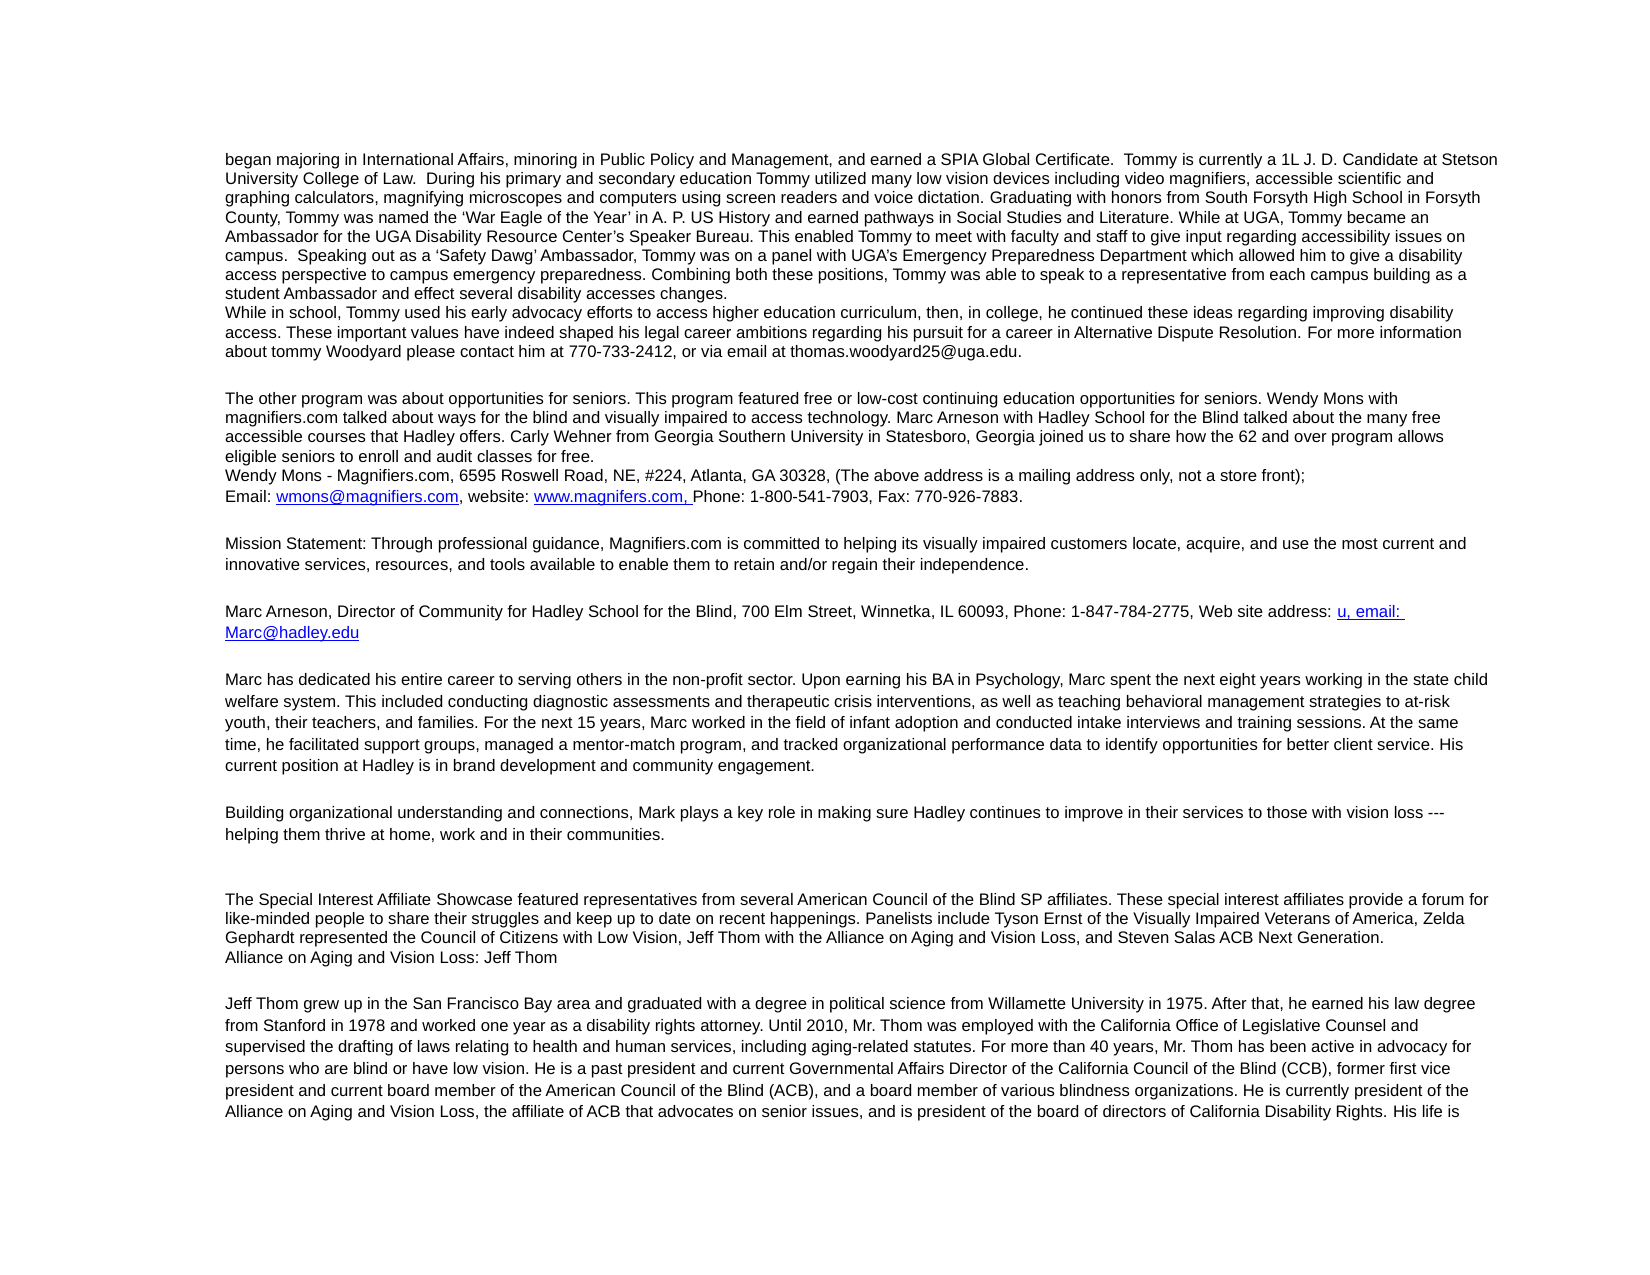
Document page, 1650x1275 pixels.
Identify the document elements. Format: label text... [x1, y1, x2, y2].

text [225, 994, 1500, 1121]
text Marc Arneson, Director of Community for Hadley School for the Blind, 700 Elm Street, Winnetka, IL 60093, Phone: 1-847-784-2775, Web site address: u, email: Marc@hadley.edu [225, 602, 1500, 642]
text The Special Interest Affiliate Showcase featured representatives from several American Council of the Blind SP affiliates. These special interest affiliates provide a forum for like-minded people to share their struggles and keep up to date on recent happenings. Panelists include Tyson Ernst of the Visually Impaired Veterans of America, Zelda Gephardt represented the Council of Citizens with Low Vision, Jeff Thom with the Alliance on Aging and Vision Loss, and Steven Salas ACB Next Generation. [225, 890, 1500, 947]
text Marc has dedicated his entire career to serving others in the non-profit sector. Upon earning his BA in Psychology, Marc spent the next eight years working in the state child welfare system. This included conducting diagnostic assessments and therapeutic crisis interventions, as well as teaching behavioral management strategies to at-risk youth, their teachers, and families. For the next 15 years, Marc worked in the field of infant adoption and conducted intake interviews and training sessions. At the same time, he facilitated support groups, managed a mentor-match program, and tracked organizational performance data to identify opportunities for better client service. His current position at Hadley is in brand development and community engagement. [225, 670, 1500, 775]
text The other program was about opportunities for seniors. This program featured free or low-cost continuing education opportunities for seniors. Wendy Mons with magnifiers.com talked about ways for the blind and visually impaired to access technology. Marc Arneson with Hadley School for the Blind talked about the many free accessible courses that Hadley offers. Carly Wehner from Georgia Southern University in Statesboro, Georgia joined us to share how the 62 and over program allows eligible seniors to enroll and audit classes for free. [225, 389, 1500, 466]
text While in school, Tommy used his early advocacy efforts to access higher education curriculum, then, in college, he continued these ideas regarding improving disability access. These important values have indeed shaped his legal career ambitions regarding his pursuit for a career in Alternative Dispute Resolution. For more information about tommy Woodyard please contact him at 770-733-2412, or via email at thomas.woodyard25@uga.edu. [225, 303, 1500, 361]
text Alliance on Aging and Vision Loss: Jeff Thom [225, 947, 1500, 967]
text Wendy Mons - Magnifiers.com, 6595 Roswell Road, NE, #224, Atlanta, GA 30328, (The above address is a mailing address only, not a store front); Email: wmons@magnifiers.com, website: www.magnifers.com, Phone: 1-800-541-7903, Fax: 770-926-7883. [225, 466, 1500, 506]
text Mission Statement: Through professional guidance, Magnifiers.com is committed to helping its visually impaired customers locate, acquire, and use the most current and innovative services, resources, and tools available to enable them to retain and/or regain their independence. [225, 534, 1500, 574]
text Building organizational understanding and connections, Mark plays a key role in making sure Hadley continues to improve in their services to those with vision loss --- helping them thrive at home, work and in their communities. [225, 803, 1500, 843]
